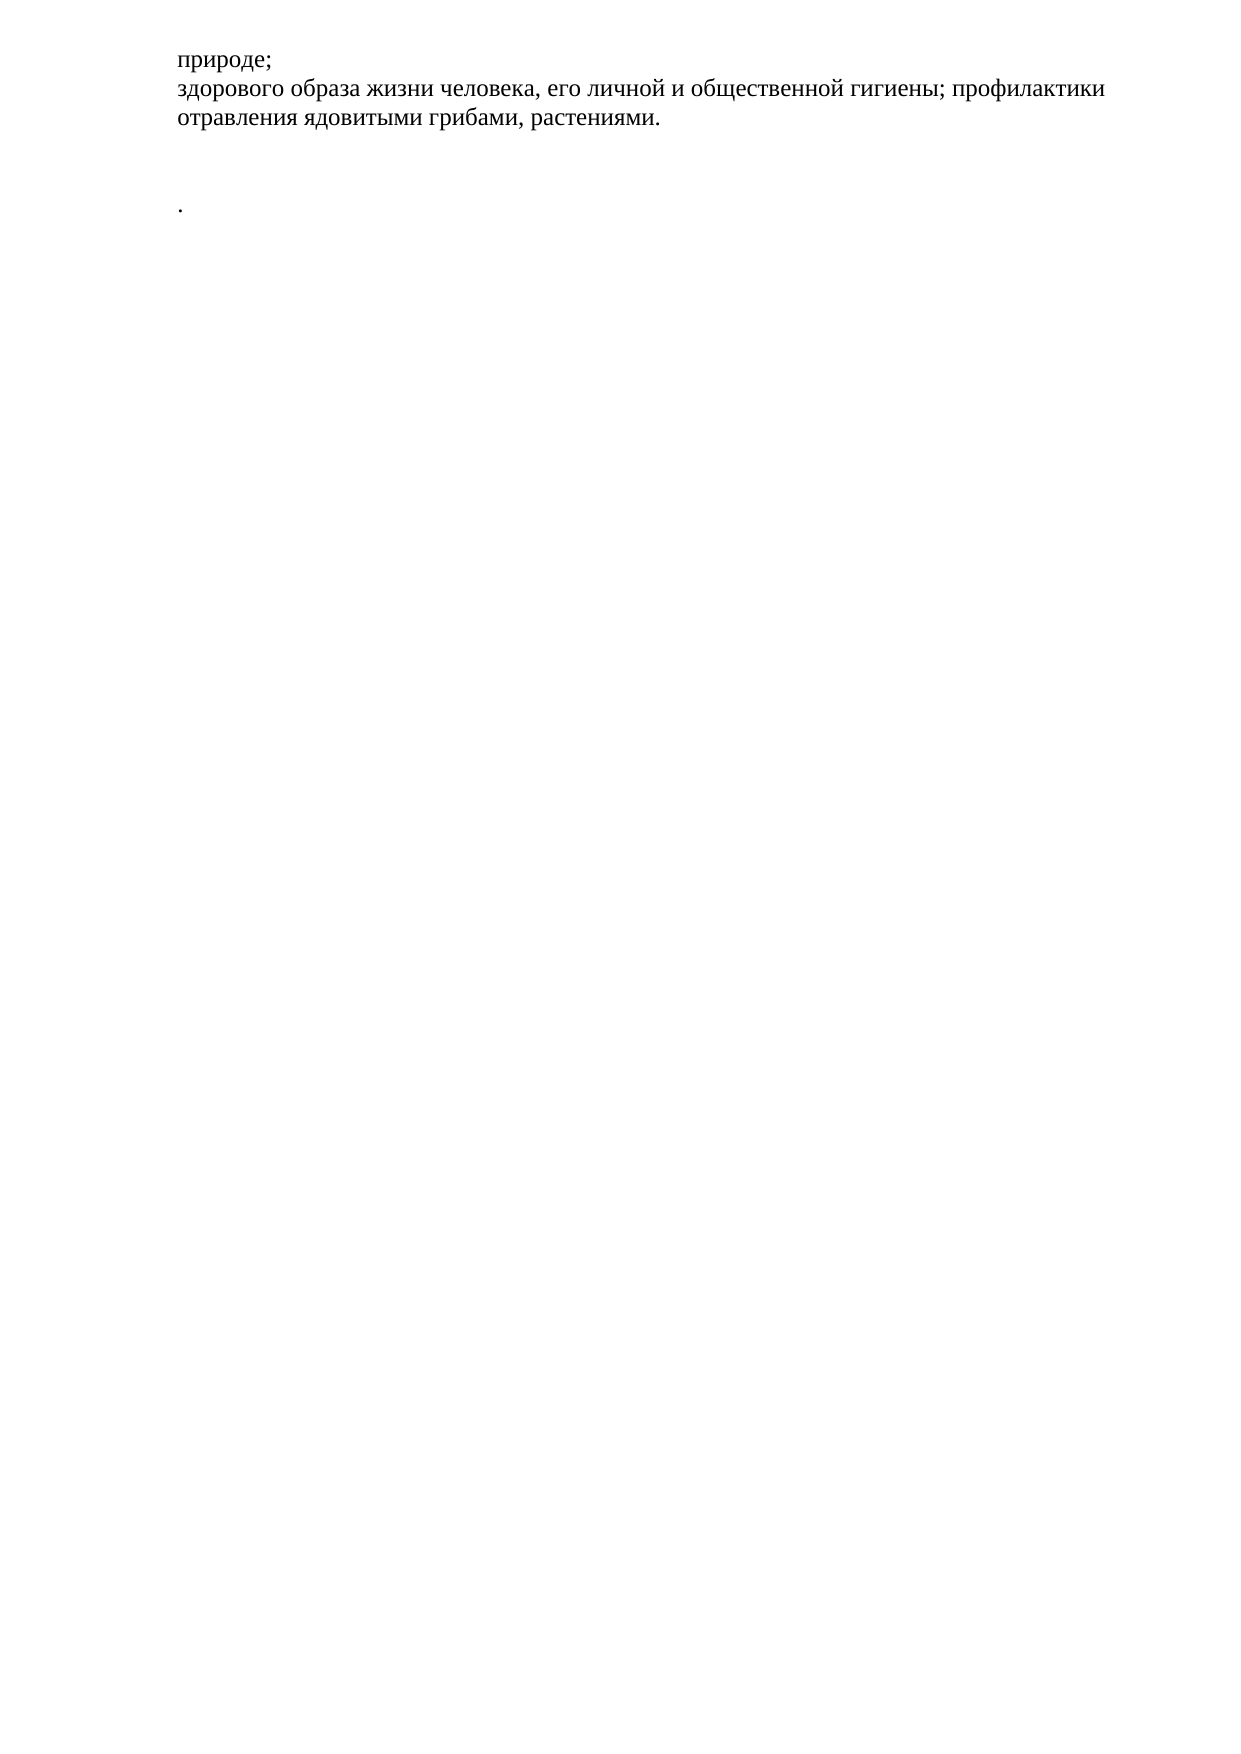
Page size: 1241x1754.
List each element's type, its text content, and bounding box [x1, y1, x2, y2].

text природе; [177, 44, 1152, 73]
text . [177, 189, 1152, 218]
text отравления ядовитыми грибами, растениями. [177, 102, 1152, 131]
text здорового образа жизни человека, его личной и общественной гигиены; профилактики [177, 73, 1152, 102]
